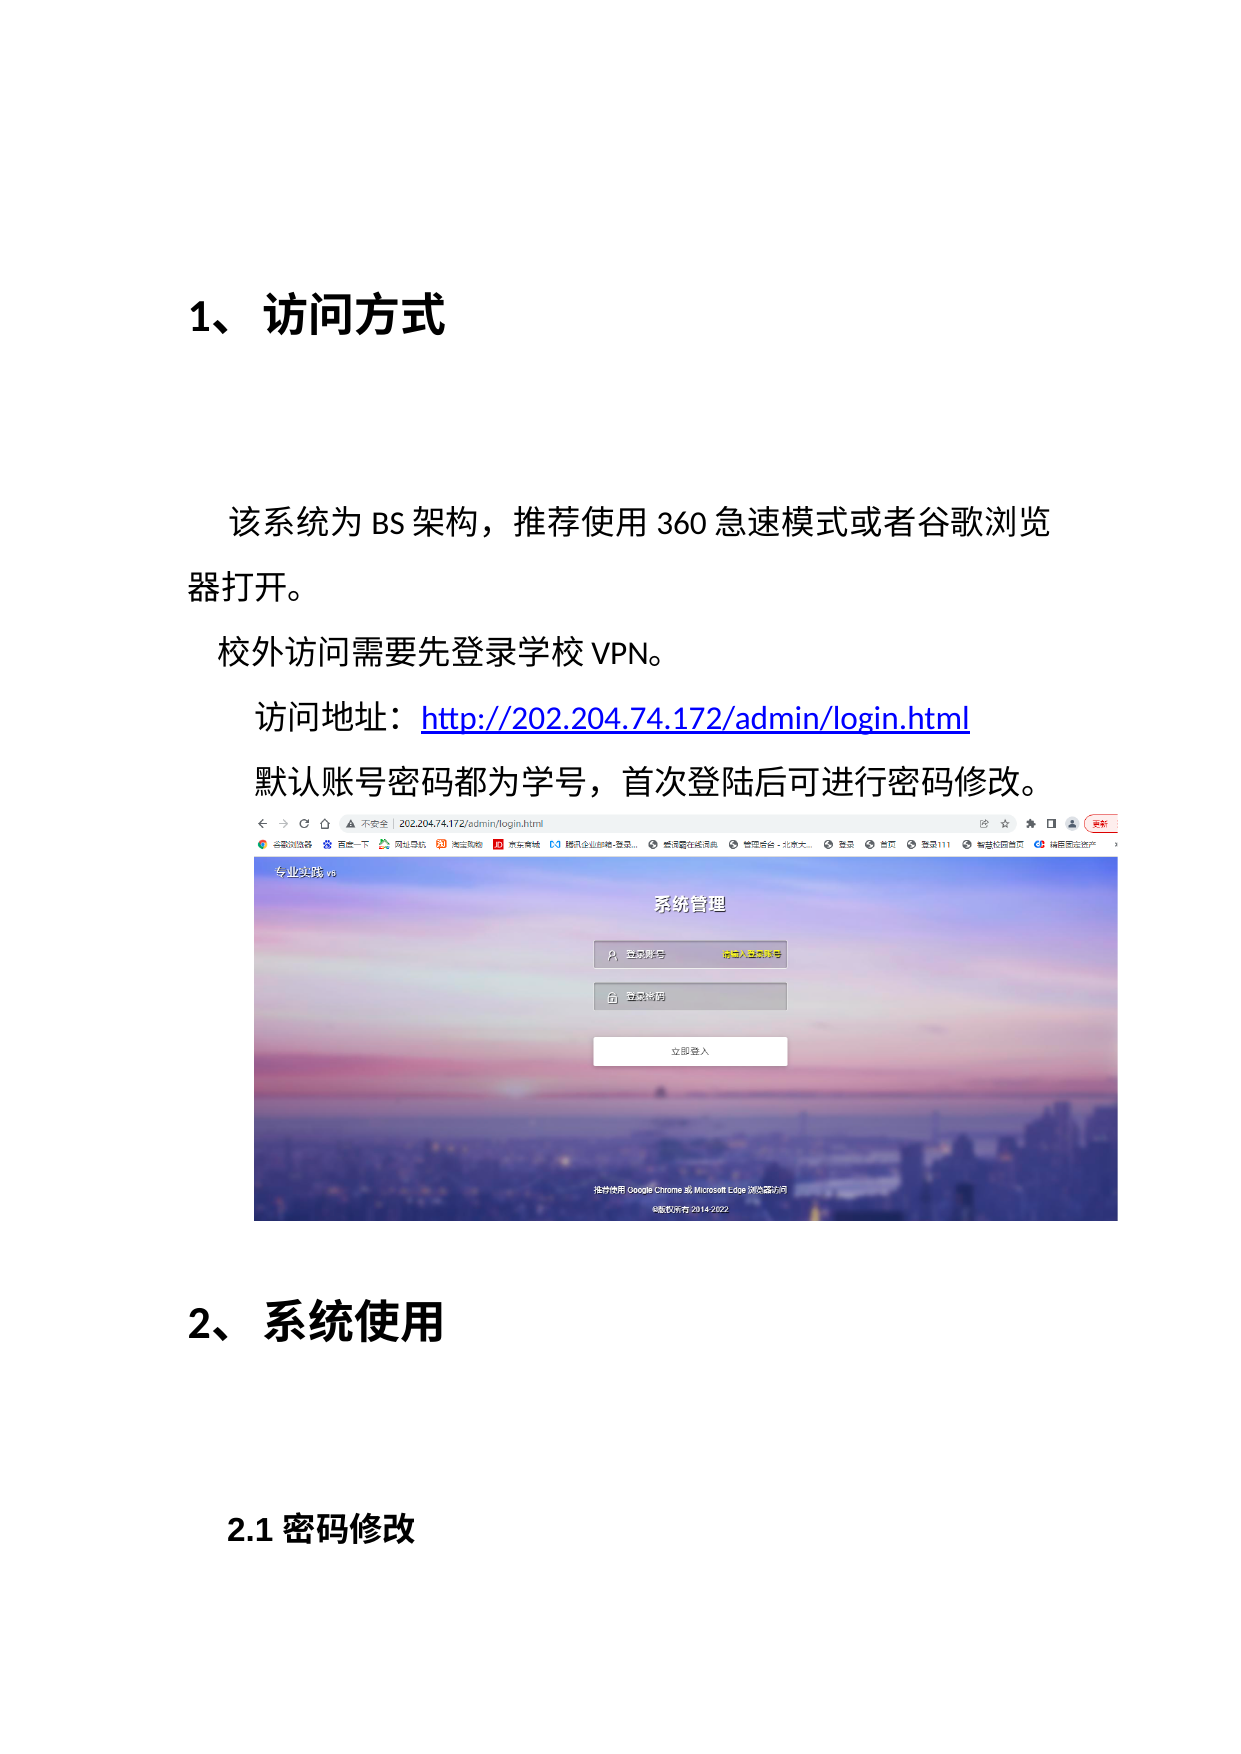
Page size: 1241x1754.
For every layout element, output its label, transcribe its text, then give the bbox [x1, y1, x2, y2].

list 2.1 密码修改 [187, 1495, 1053, 1560]
subtitle 访问方式 [187, 262, 1053, 360]
list 默认账号密码都为学号，首次登陆后可进行密码修改。 [187, 747, 1053, 812]
list 校外访问需要先登录学校VPN。 [187, 617, 1053, 682]
picture [254, 812, 1118, 1221]
list 访问地址：http://202.204.74.172/admin/login.html [187, 682, 1053, 747]
subtitle 系统使用 [187, 1270, 1053, 1367]
list 该系统为BS架构，推荐使用360急速模式或者谷歌浏览器打开。 [187, 487, 1053, 617]
